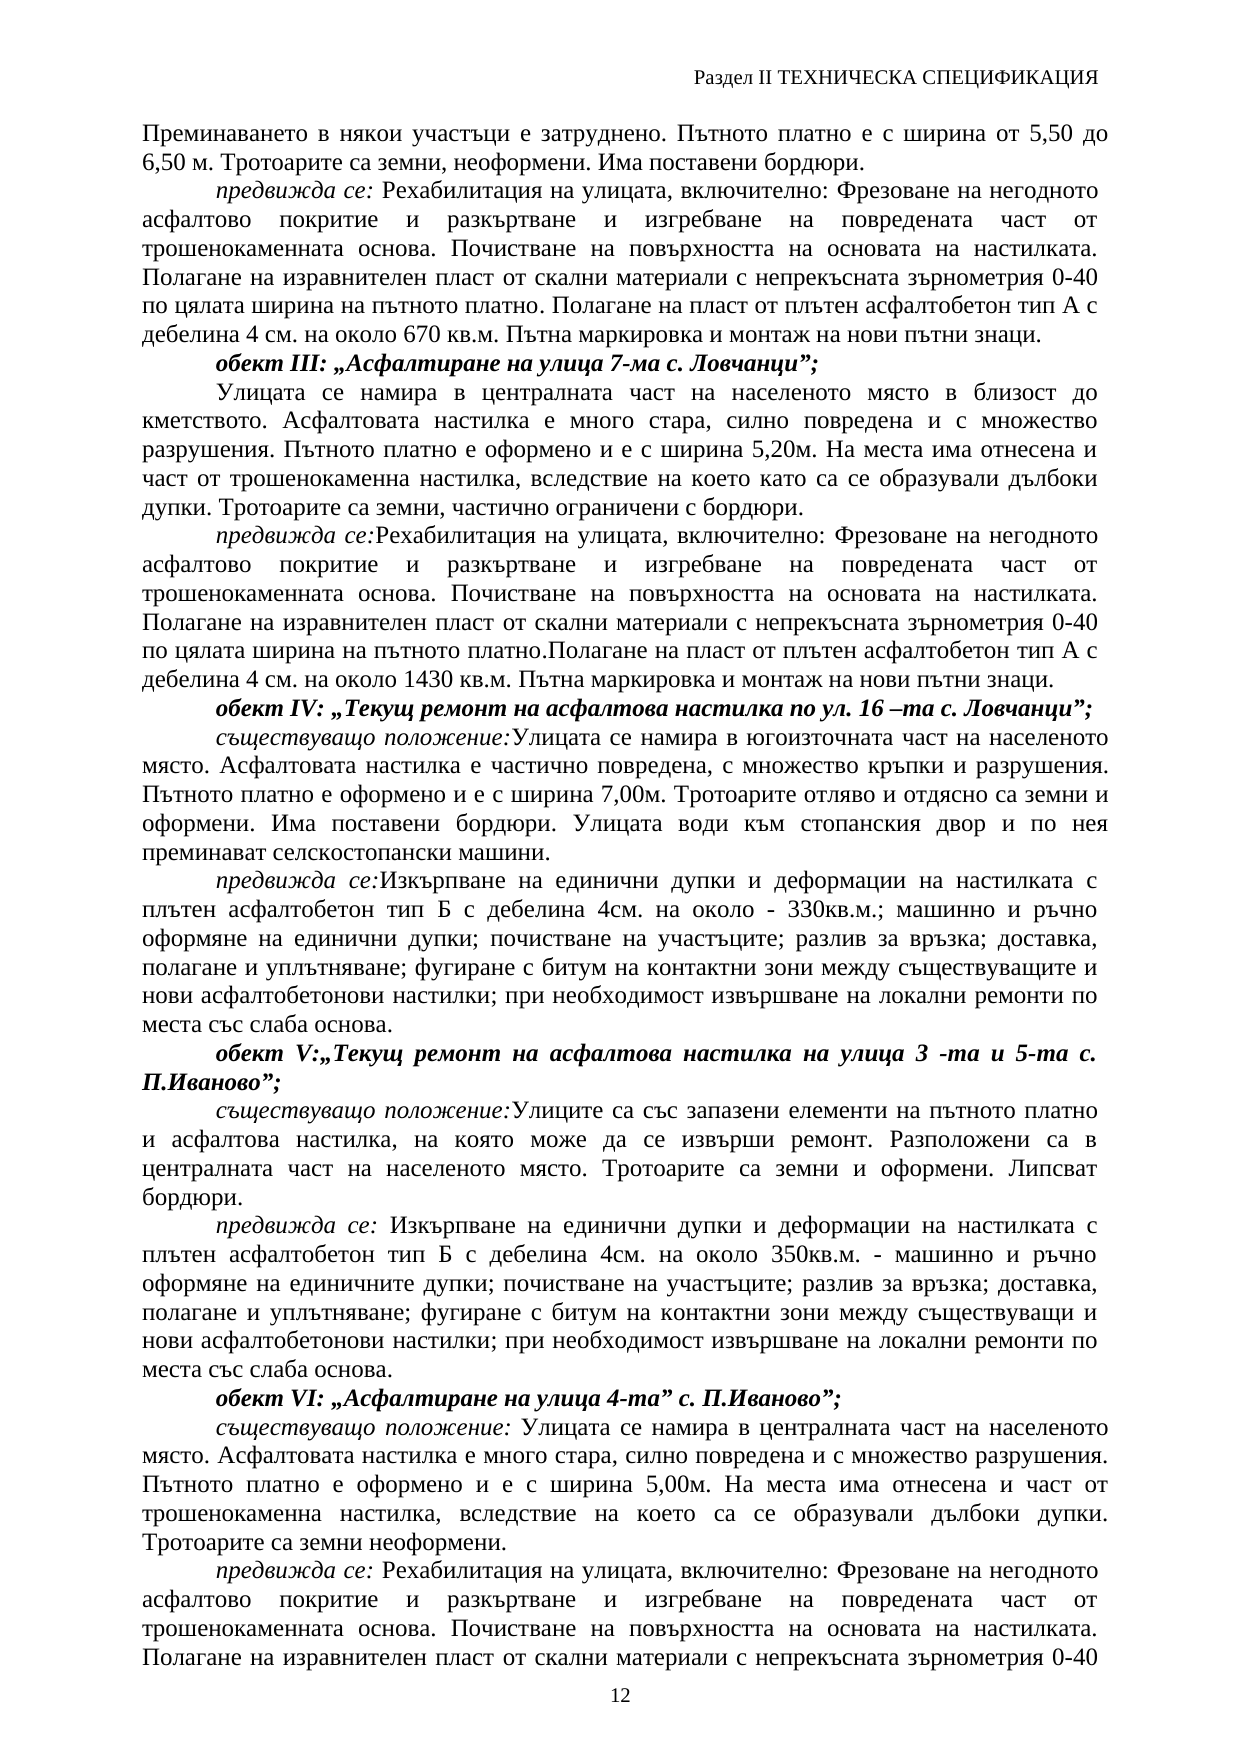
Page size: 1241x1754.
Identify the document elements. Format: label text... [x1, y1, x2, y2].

text съществуващо положение:Улицата се намира в югоизточната част на населеното място. Асфалтовата настилка е частично повредена, с множество кръпки и разрушения. Пътното платно е оформено и е с ширина 7,00м. Тротоарите отляво и отдясно са земни и оформени. Има поставени бордюри. Улицата води към стопанския двор и по нея преминават селскостопански машини. [142, 722, 1110, 866]
text обект ІII: „Aсфалтиране на улица 7-ма с. Ловчанци”; [142, 348, 1098, 377]
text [142, 118, 1110, 176]
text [142, 1556, 1098, 1671]
text обект V:„Текущ ремонт на асфалтова настилка на улица 3 -та и 5-та с. П.Иваново”; [142, 1038, 1098, 1096]
text съществуващо положение:Улиците са със запазени елементи на пътното платно и асфалтова настилка, на която може да се извърши ремонт. Разположени са в централната част на населеното място. Тротоарите са земни и оформени. Липсват бордюри. [142, 1096, 1098, 1211]
text обект VI: „Асфалтиране на улица 4-та” с. П.Иваново”; [142, 1383, 1098, 1412]
text предвижда се:Изкърпване на единични дупки и деформации на настилката с плътен асфалтобетон тип Б с дебелина 4см. на около - 330кв.м.; машинно и ръчно оформяне на единични дупки; почистване на участъците; разлив за връзка; доставка, полагане и уплътняване; фугиране с битум на контактни зони между съществуващите и нови асфалтобетонови настилки; при необходимост извършване на локални ремонти по места със слаба основа. [142, 866, 1098, 1038]
text обект IV: „Текущ ремонт на асфалтова настилка по ул. 16 –та с. Ловчанци”; [142, 693, 1098, 722]
text предвижда се: Изкърпване на единични дупки и деформации на настилката с плътен асфалтобетон тип Б с дебелина 4см. на около 350кв.м. - машинно и ръчно оформяне на единичните дупки; почистване на участъците; разлив за връзка; доставка, полагане и уплътняване; фугиране с битум на контактни зони между съществуващи и нови асфалтобетонови настилки; при необходимост извършване на локални ремонти по места със слаба основа. [142, 1211, 1098, 1383]
text предвижда се: Рехабилитация на улицата, включително: Фрезоване на негодното асфалтово покритие и разкъртване и изгребване на повредената част от трошенокаменната основа. Почистване на повърхността на основата на настилката. Полагане на изравнителен пласт от скални материали с непрекъсната зърнометрия 0-40 по цялата ширина на пътното платно. Полагане на пласт от плътен асфалтобетон тип А с дебелина . на около 670 кв.м. Пътна маркировка и монтаж на нови пътни знаци. [142, 176, 1098, 348]
text предвижда се:Рехабилитация на улицата, включително: Фрезоване на негодното асфалтово покритие и разкъртване и изгребване на повредената част от трошенокаменната основа. Почистване на повърхността на основата на настилката. Полагане на изравнителен пласт от скални материали с непрекъсната зърнометрия 0-40 по цялата ширина на пътното платно.Полагане на пласт от плътен асфалтобетон тип А с дебелина . на около 1430 кв.м. Пътна маркировка и монтаж на нови пътни знаци. [142, 521, 1098, 693]
text съществуващо положение: Улицата се намира в централната част на населеното място. Асфалтовата настилка е много стара, силно повредена и с множество разрушения. Пътното платно е оформено и е с ширина 5,00м. На места има отнесена и част от трошенокаменна настилка, вследствие на което са се образували дълбоки дупки. Тротоарите са земни неоформени. [142, 1412, 1110, 1556]
text Улицата се намира в централната част на населеното място в близост до кметството. Асфалтовата настилка е много стара, силно повредена и с множество разрушения. Пътното платно е оформено и е с ширина 5,20м. На места има отнесена и част от трошенокаменна настилка, вследствие на което като са се образували дълбоки дупки. Тротоарите са земни, частично ограничени с бордюри. [142, 377, 1098, 521]
